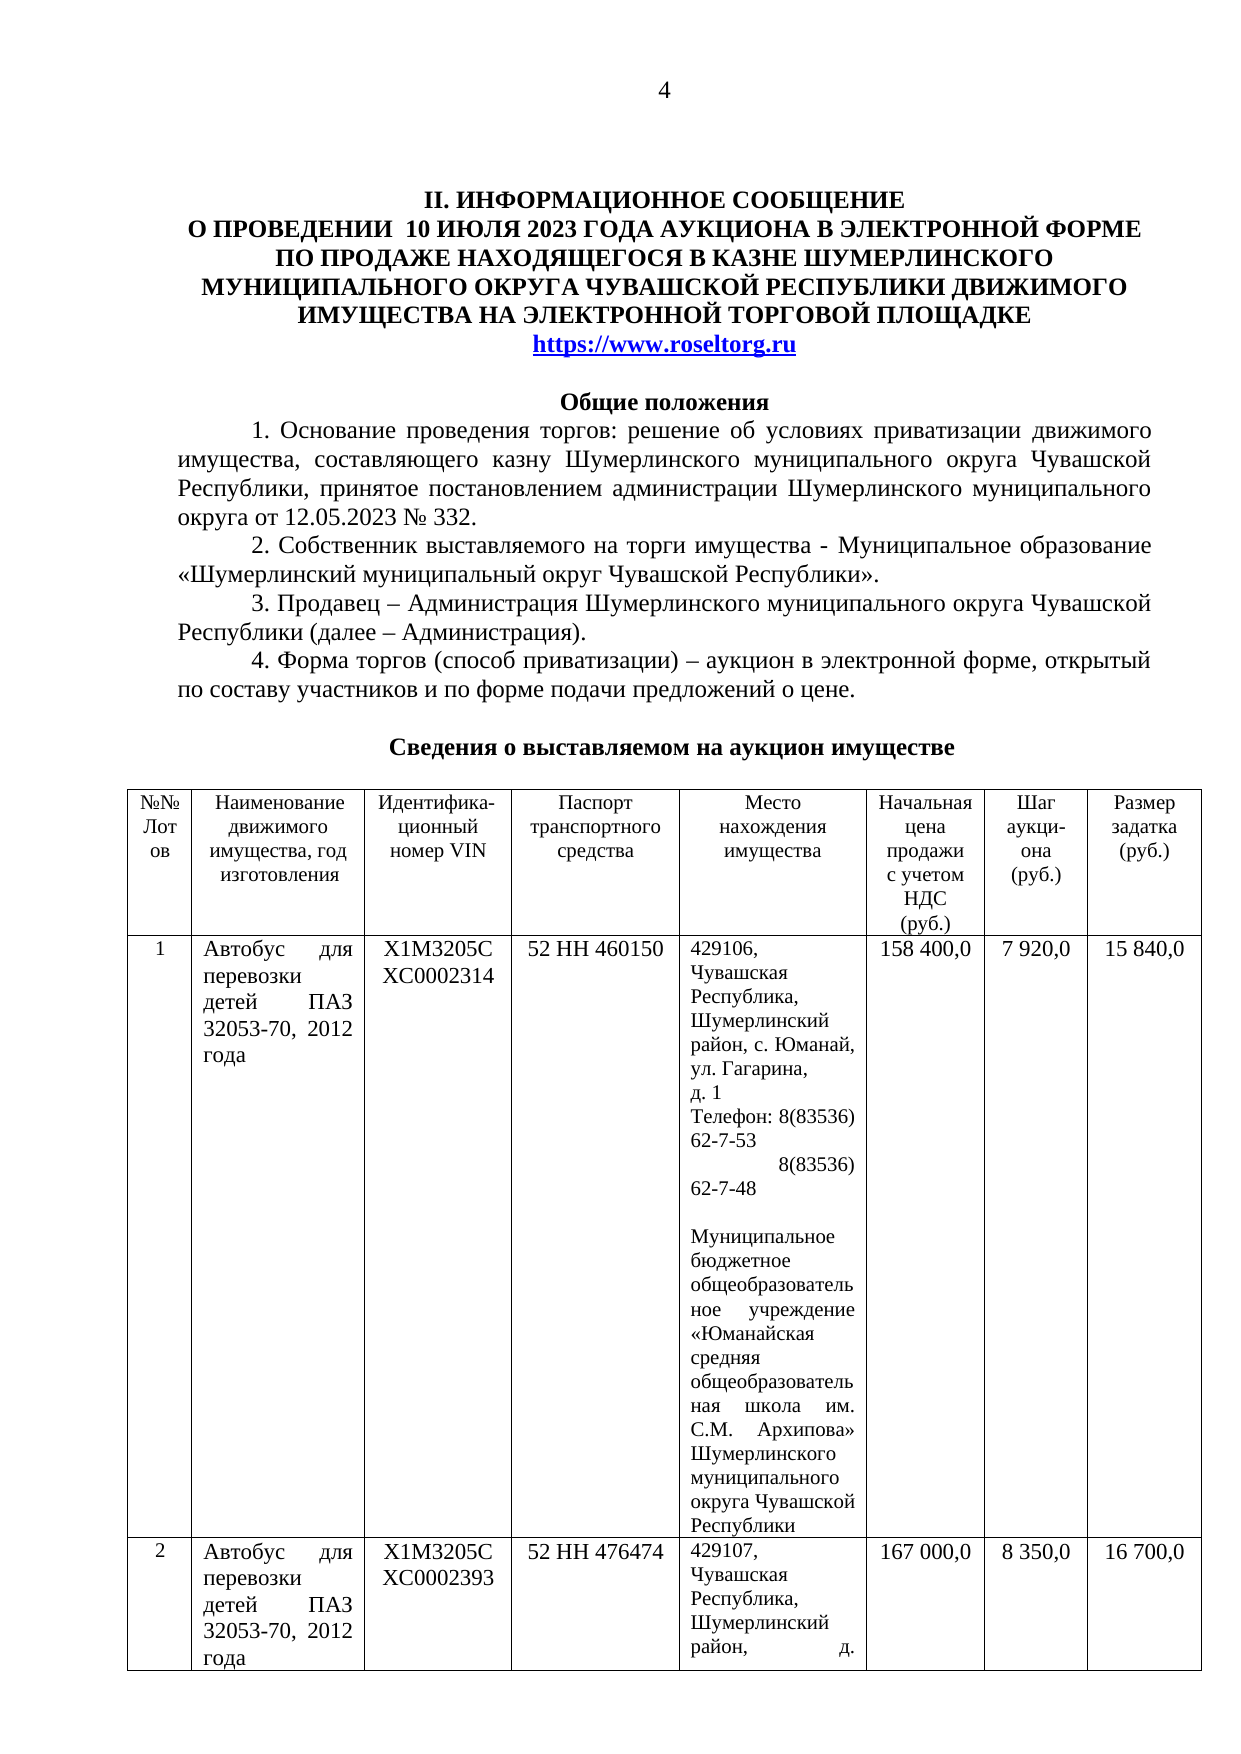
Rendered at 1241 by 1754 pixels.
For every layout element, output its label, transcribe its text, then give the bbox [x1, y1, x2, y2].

table_header Паспорт транспортного средства [512, 790, 679, 934]
table_cell Х1М3205СХС0002314 [365, 936, 511, 1537]
text Сведения о выставляемом на аукцион имуществе [189, 732, 1152, 760]
table_cell 429106, Чувашская Республика, Шумерлинский район, с. Юманай, ул. Гагарина, д. 1 Телефон: 8(83536) 62-7-53 8(83536) 62-7-48 Муниципальное бюджетное общеобразовательное учреждение «Юманайская средняя общеобразовательная школа им. С.М. Архипова» Шумерлинского муниципального округа Чувашской Республики [680, 936, 866, 1537]
text II. Информационное сообщение [177, 185, 1152, 214]
table_cell Автобус для перевозки детей ПАЗ 32053-70, 2012 года [192, 936, 364, 1537]
table_header Начальная цена продажи с учетом НДС (руб.) [867, 790, 984, 934]
text Общие положения [177, 387, 1152, 415]
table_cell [680, 1538, 866, 1670]
text 4. Форма торгов (способ приватизации) – аукцион в электронной форме, открытый по составу участников и по форме подачи предложений о цене. [177, 645, 1152, 703]
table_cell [192, 1538, 364, 1670]
table_cell 15 840,0 [1088, 936, 1201, 1537]
text https://www.roseltorg.ru [177, 329, 1152, 358]
table_header Место нахождения имущества [680, 790, 866, 934]
table_cell 167 000,0 [867, 1538, 984, 1670]
table_header Наименование движимого имущества, год изготовления [192, 790, 364, 934]
table_cell Х1М3205СХС0002393 [365, 1538, 511, 1670]
table_cell 158 400,0 [867, 936, 984, 1537]
text о проведении 10 июля 2023 года аукциона в электронной форме по ПРОДАЖЕ НАХОДЯЩЕГОСЯ В КАЗНЕ Шумерлинского муниципального округа ЧУВАШСКОЙ РЕСПУБЛИКИ ДВИЖИМОГО ИМУЩЕСТВА на электронной торговой площадке [177, 214, 1152, 329]
table_cell 7 920,0 [985, 936, 1087, 1537]
table_cell 52 НН 476474 [512, 1538, 679, 1670]
table_cell 2 [128, 1538, 191, 1670]
table_header Шаг аукци-она (руб.) [985, 790, 1087, 934]
text 2. Собственник выставляемого на торги имущества - Муниципальное образование «Шумерлинский муниципальный округ Чувашской Республики». [177, 530, 1152, 588]
table_cell 16 700,0 [1088, 1538, 1201, 1670]
table_cell 52 НН 460150 [512, 936, 679, 1537]
table_cell 1 [128, 936, 191, 1537]
table_header Размер задатка (руб.) [1088, 790, 1201, 934]
text 1. Основание проведения торгов: решение об условиях приватизации движимого имущества, составляющего казну Шумерлинского муниципального округа Чувашской Республики, принятое постановлением администрации Шумерлинского муниципального округа от 12.05.2023 № 332. [177, 415, 1152, 530]
text 3. Продавец – Администрация Шумерлинского муниципального округа Чувашской Республики (далее – Администрация). [177, 588, 1152, 645]
table_header Идентифика-ционный номер VIN [365, 790, 511, 934]
table_cell 8 350,0 [985, 1538, 1087, 1670]
table_header №№ Лотов [128, 790, 191, 934]
